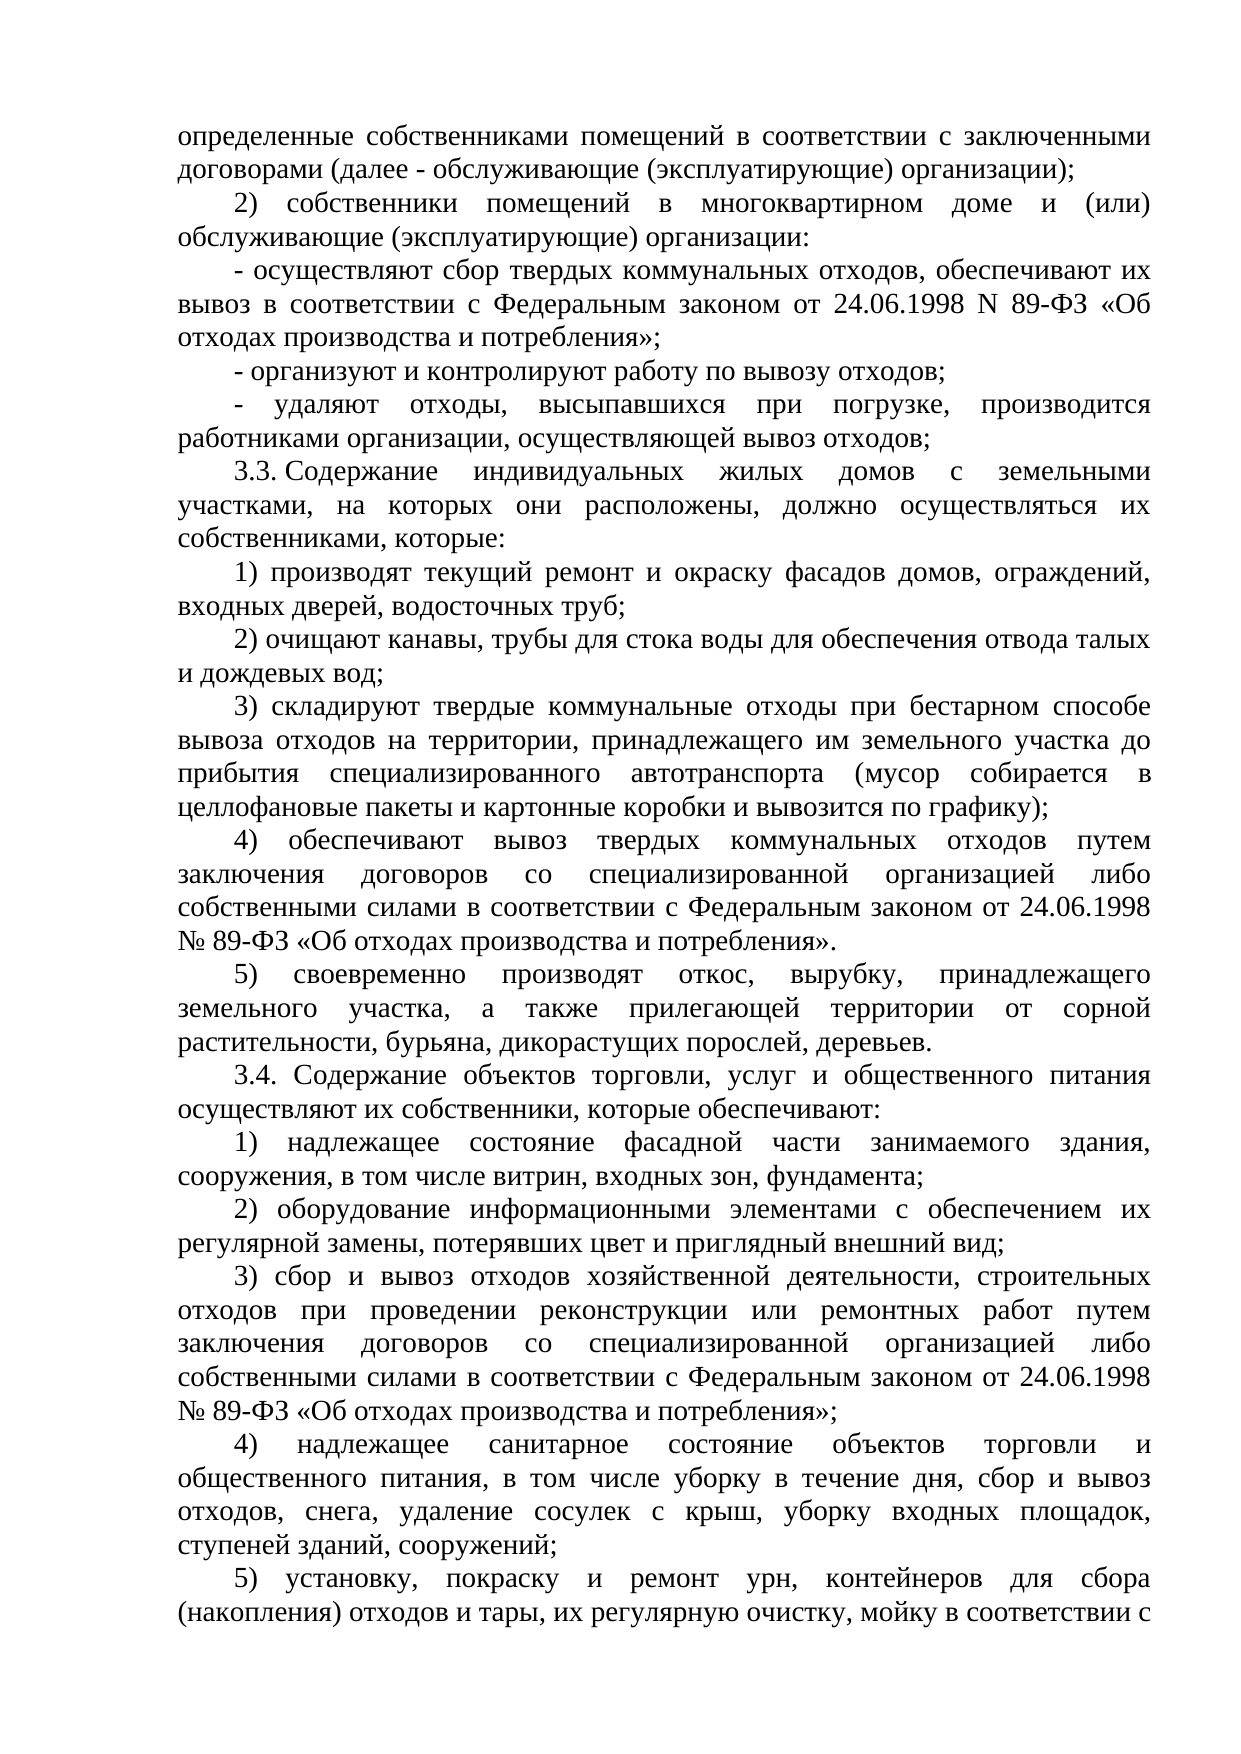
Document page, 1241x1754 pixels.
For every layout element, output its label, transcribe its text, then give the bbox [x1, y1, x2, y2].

text 3) сбор и вывоз отходов хозяйственной деятельности, строительных отходов при проведении реконструкции или ремонтных работ путем заключения договоров со специализированной организацией либо собственными силами в соответствии с Федеральным законом от 24.06.1998 № 89-ФЗ «Об отходах производства и потребления»; [177, 1258, 1152, 1426]
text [177, 118, 1152, 185]
text 4) надлежащее санитарное состояние объектов торговли и общественного питания, в том числе уборку в течение дня, сбор и вывоз отходов, снега, удаление сосулек с крыш, уборку входных площадок, ступеней зданий, сооружений; [177, 1426, 1152, 1560]
text - удаляют отходы, высыпавшихся при погрузке, производится работниками организации, осуществляющей вывоз отходов; [177, 386, 1152, 453]
text 2) очищают канавы, трубы для стока воды для обеспечения отвода талых и дождевых вод; [177, 621, 1152, 688]
text 2) оборудование информационными элементами с обеспечением их регулярной замены, потерявших цвет и приглядный внешний вид; [177, 1191, 1152, 1258]
text - организуют и контролируют работу по вывозу отходов; [177, 353, 1152, 386]
text 4) обеспечивают вывоз твердых коммунальных отходов путем заключения договоров со специализированной организацией либо собственными силами в соответствии с Федеральным законом от 24.06.1998 № 89-ФЗ «Об отходах производства и потребления». [177, 822, 1152, 957]
text 3.3. Содержание индивидуальных жилых домов с земельными участками, на которых они расположены, должно осуществляться их собственниками, которые: [177, 453, 1152, 554]
text - осуществляют сбор твердых коммунальных отходов, обеспечивают их вывоз в соответствии с Федеральным законом от 24.06.1998 N 89-ФЗ «Об отходах производства и потребления»; [177, 252, 1152, 353]
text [177, 1560, 1152, 1627]
text 5) своевременно производят откос, вырубку, принадлежащего земельного участка, а также прилегающей территории от сорной растительности, бурьяна, дикорастущих порослей, деревьев. [177, 957, 1152, 1057]
text 1) производят текущий ремонт и окраску фасадов домов, ограждений, входных дверей, водосточных труб; [177, 554, 1152, 621]
text 1) надлежащее состояние фасадной части занимаемого здания, сооружения, в том числе витрин, входных зон, фундамента; [177, 1124, 1152, 1191]
text 3.4. Содержание объектов торговли, услуг и общественного питания осуществляют их собственники, которые обеспечивают: [177, 1057, 1152, 1124]
text 3) складируют твердые коммунальные отходы при бестарном способе вывоза отходов на территории, принадлежащего им земельного участка до прибытия специализированного автотранспорта (мусор собирается в целлофановые пакеты и картонные коробки и вывозится по графику); [177, 688, 1152, 822]
text 2) собственники помещений в многоквартирном доме и (или) обслуживающие (эксплуатирующие) организации: [177, 185, 1152, 252]
